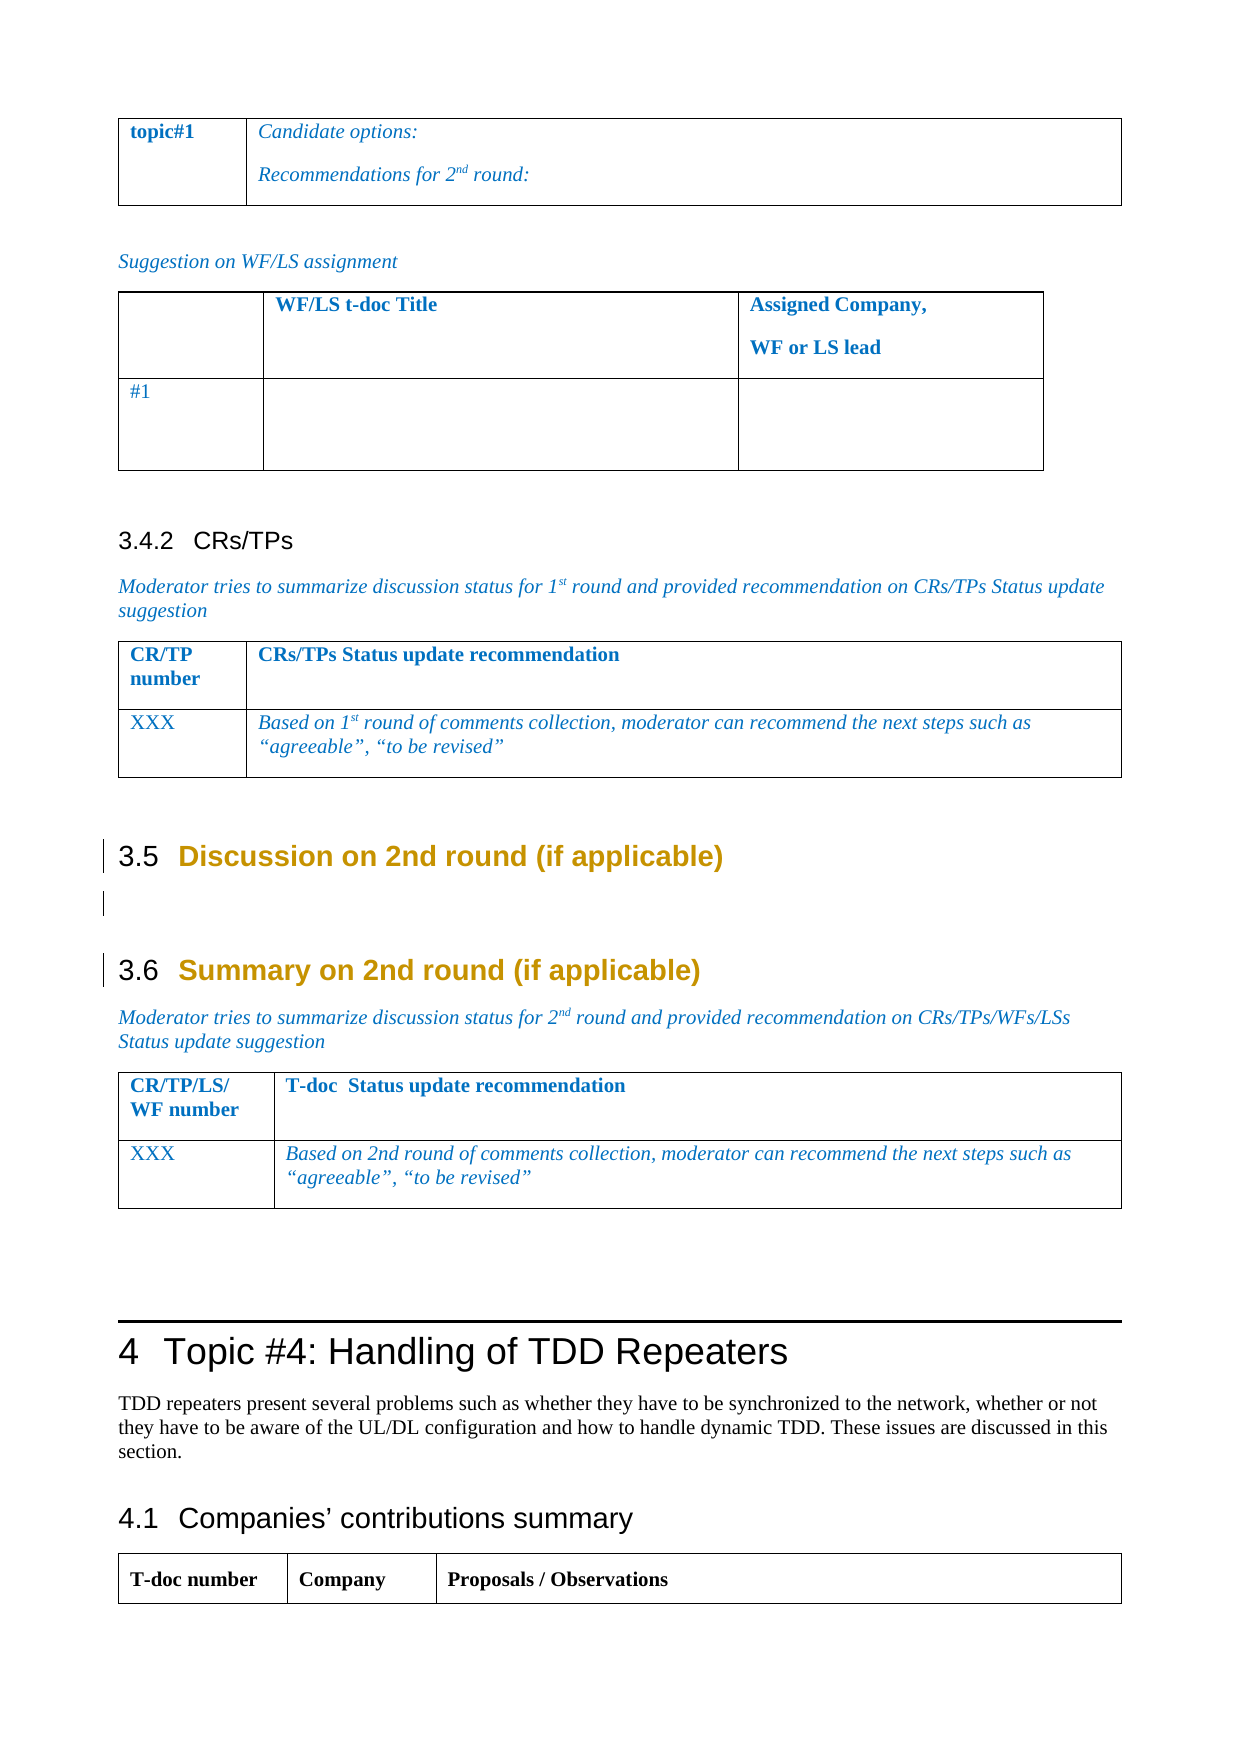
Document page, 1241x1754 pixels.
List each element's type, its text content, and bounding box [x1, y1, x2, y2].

subtitle Discussion on 2nd round (if applicable) [118, 839, 1122, 873]
table_header Proposals / Observations [437, 1554, 1121, 1603]
table_header CR/TP/LS/WF number [119, 1073, 274, 1140]
table_cell #1 [119, 379, 263, 470]
table_header Assigned Company, WF or LS lead [739, 293, 1043, 378]
table_cell [739, 379, 1043, 470]
table_cell XXX [119, 710, 246, 777]
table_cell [247, 119, 1121, 205]
table_header T-doc number [119, 1554, 287, 1603]
text Moderator tries to summarize discussion status for 1st round and provided recommendation on CRs/TPs Status update suggestion [118, 574, 1122, 622]
table_header [119, 293, 263, 378]
table_cell Based on 2nd round of comments collection, moderator can recommend the next steps such as “agreeable”, “to be revised” [275, 1141, 1121, 1208]
subtitle CRs/TPs [118, 526, 1122, 555]
table_header Company [288, 1554, 436, 1603]
table_header T-doc Status update recommendation [275, 1073, 1121, 1140]
table_cell Based on 1st round of comments collection, moderator can recommend the next steps such as “agreeable”, “to be revised” [247, 710, 1121, 777]
subtitle Topic #4: Handling of TDD Repeaters [118, 1323, 1122, 1372]
table_header CR/TP number [119, 642, 246, 709]
text Suggestion on WF/LS assignment [118, 248, 1122, 273]
subtitle Summary on 2nd round (if applicable) [118, 953, 1122, 987]
table_cell [264, 379, 738, 470]
text Moderator tries to summarize discussion status for 2nd round and provided recommendation on CRs/TPs/WFs/LSs Status update suggestion [118, 1005, 1122, 1053]
subtitle Companies’ contributions summary [118, 1501, 1122, 1534]
table_header CRs/TPs Status update recommendation [247, 642, 1121, 709]
table_cell Sub-topic#1 [119, 119, 246, 205]
text TDD repeaters present several problems such as whether they have to be synchronized to the network, whether or not they have to be aware of the UL/DL configuration and how to handle dynamic TDD. These issues are discussed in this section. [118, 1391, 1122, 1463]
table_header WF/LS t-doc Title [264, 293, 738, 378]
table_cell XXX [119, 1141, 274, 1208]
